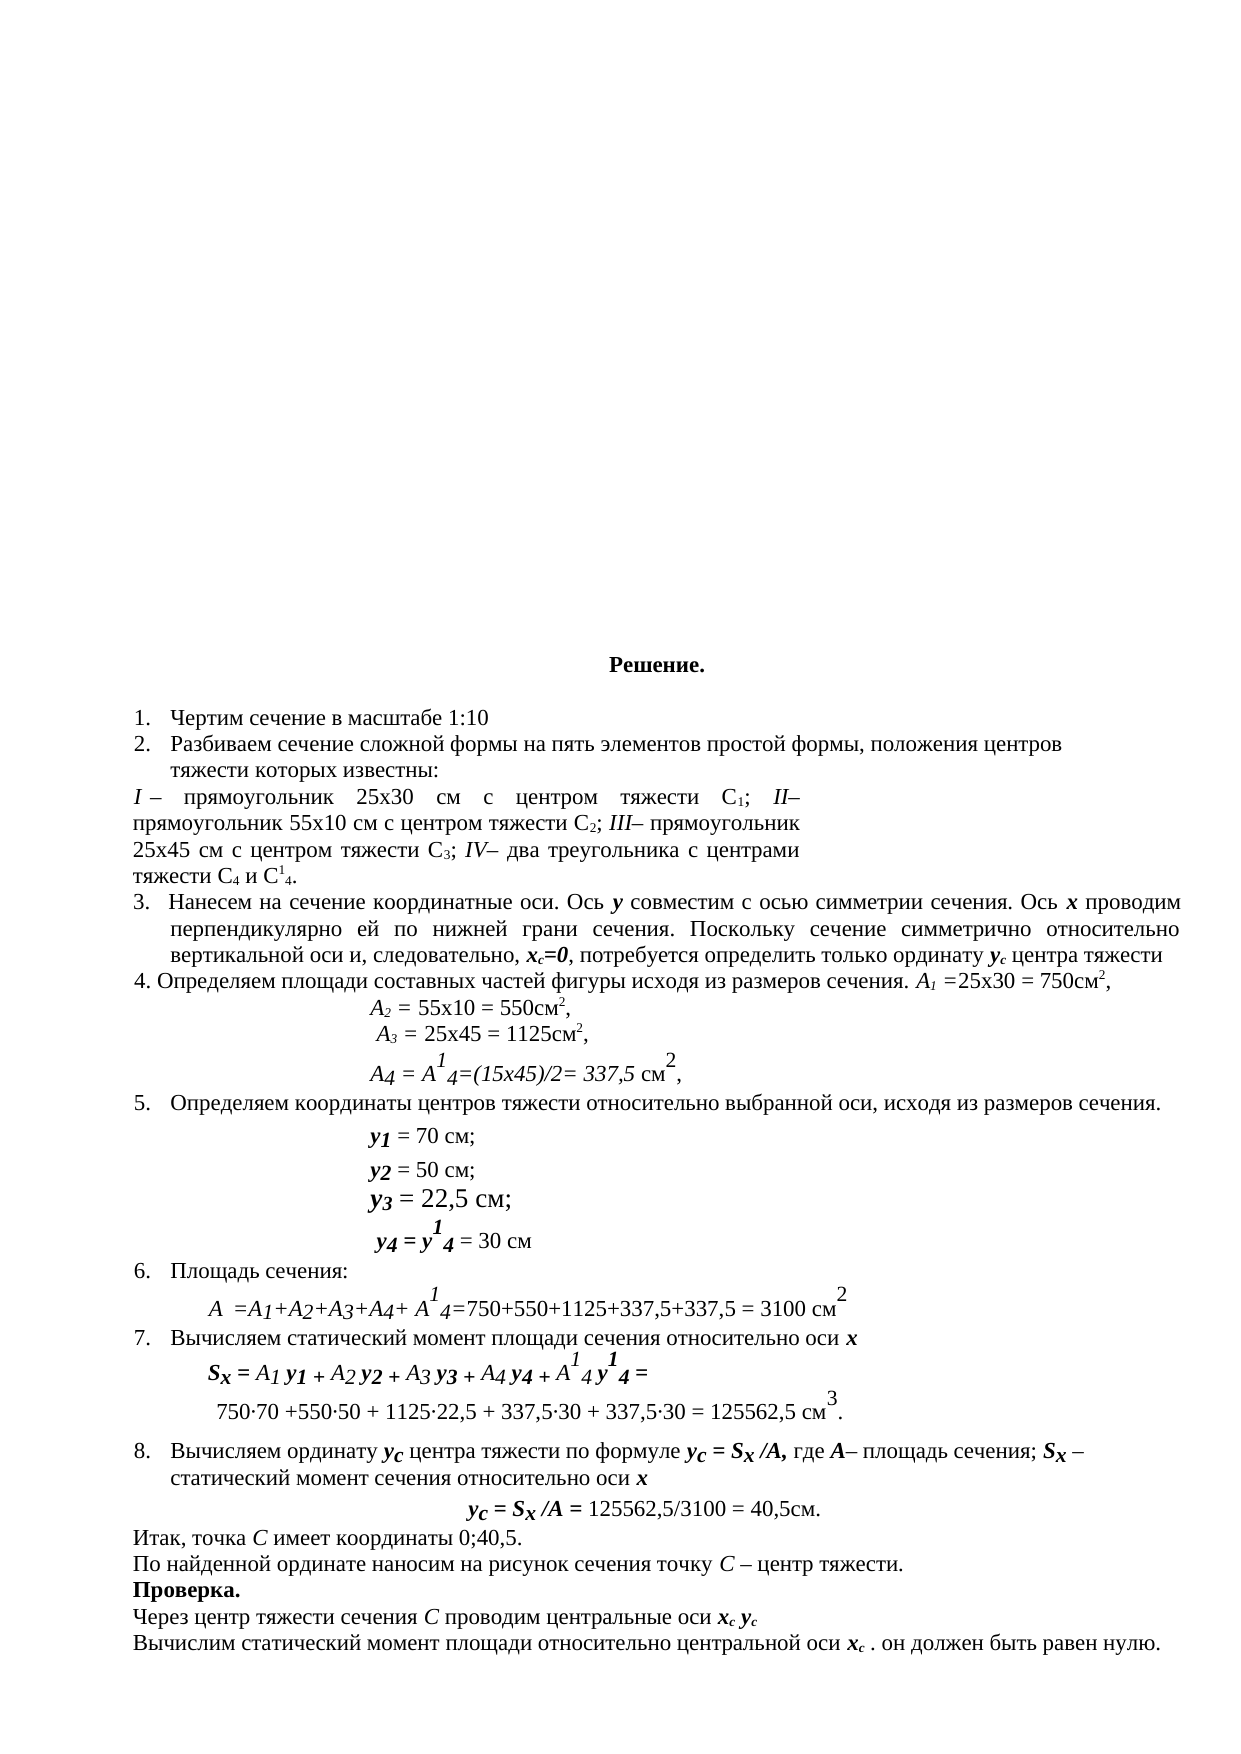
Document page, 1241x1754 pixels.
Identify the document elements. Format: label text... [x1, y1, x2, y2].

text А3 = 25х45 = 1125см2, [376, 1020, 1181, 1046]
list Определяем координаты центров тяжести относительно выбранной оси, исходя из размеров сечения. [134, 1090, 1179, 1115]
list Площадь сечения: [134, 1257, 1181, 1283]
text ус = Sx /A = 125562,5/3100 = 40,5см. [468, 1490, 1181, 1524]
text у1 = 70 см; [370, 1115, 1181, 1151]
list – прямоугольник 25х30 см с центром тяжести С1; II– прямоугольник 55х10 см с центром тяжести С2; III– прямоугольник 25х45 см с центром тяжести С3; IV– два треугольника с центрами тяжести С4 и С14. [133, 783, 800, 888]
text Через центр тяжести сечения С проводим центральные оси хс ус [133, 1603, 1181, 1629]
text у3 = 22,5 см; [370, 1184, 1181, 1214]
text А2 = 55х10 = 550см2, [370, 994, 1181, 1020]
list =А1+А2+А3+А4+ А14=750+550+1125+337,5+337,5 = 3100 см2 [209, 1283, 1181, 1324]
text у4 = у14 = 30 см [376, 1214, 1181, 1257]
list Разбиваем сечение сложной формы на пять элементов простой формы, положения центров тяжести которых известны: [134, 730, 1085, 783]
text 750∙70 +550∙50 + 1125∙22,5 + 337,5∙30 + 337,5∙30 = 125562,5 см3. [216, 1388, 1181, 1428]
text Sx = А1 у1 + А2 у2 + А3 у3 + А4 у4 + А14 у14 = [208, 1351, 1181, 1388]
list Чертим сечение в масштабе 1:10 [134, 704, 1181, 730]
text Решение. [118, 651, 1196, 677]
text Проверка. [133, 1576, 1181, 1603]
list Вычисляем статический момент площади сечения относительно оси х [134, 1324, 1181, 1351]
text По найденной ординате наносим на рисунок сечения точку С – центр тяжести. [133, 1550, 1181, 1576]
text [133, 1629, 1181, 1655]
text у2 = 50 см; [370, 1151, 1181, 1184]
text 3. Нанесем на сечение координатные оси. Ось у совместим с осью симметрии сечения. Ось х проводим перпендикулярно ей по нижней грани сечения. Поскольку сечение симметрично относительно вертикальной оси и, следовательно, хс=0, потребуется определить только ординату ус центра тяжести [133, 888, 1181, 967]
text Итак, точка С имеет координаты 0;40,5. [133, 1524, 1181, 1550]
text А4 = А14=(15х45)/2= 337,5 см2, [370, 1047, 1181, 1090]
list Вычисляем ординату ус центра тяжести по формуле ус = Sx /A, где A– площадь сечения; Sx – статический момент сечения относительно оси х [134, 1428, 1181, 1490]
text 4. Определяем площади составных частей фигуры исходя из размеров сечения. А1 =25х30 = 750см2, [134, 967, 1150, 994]
